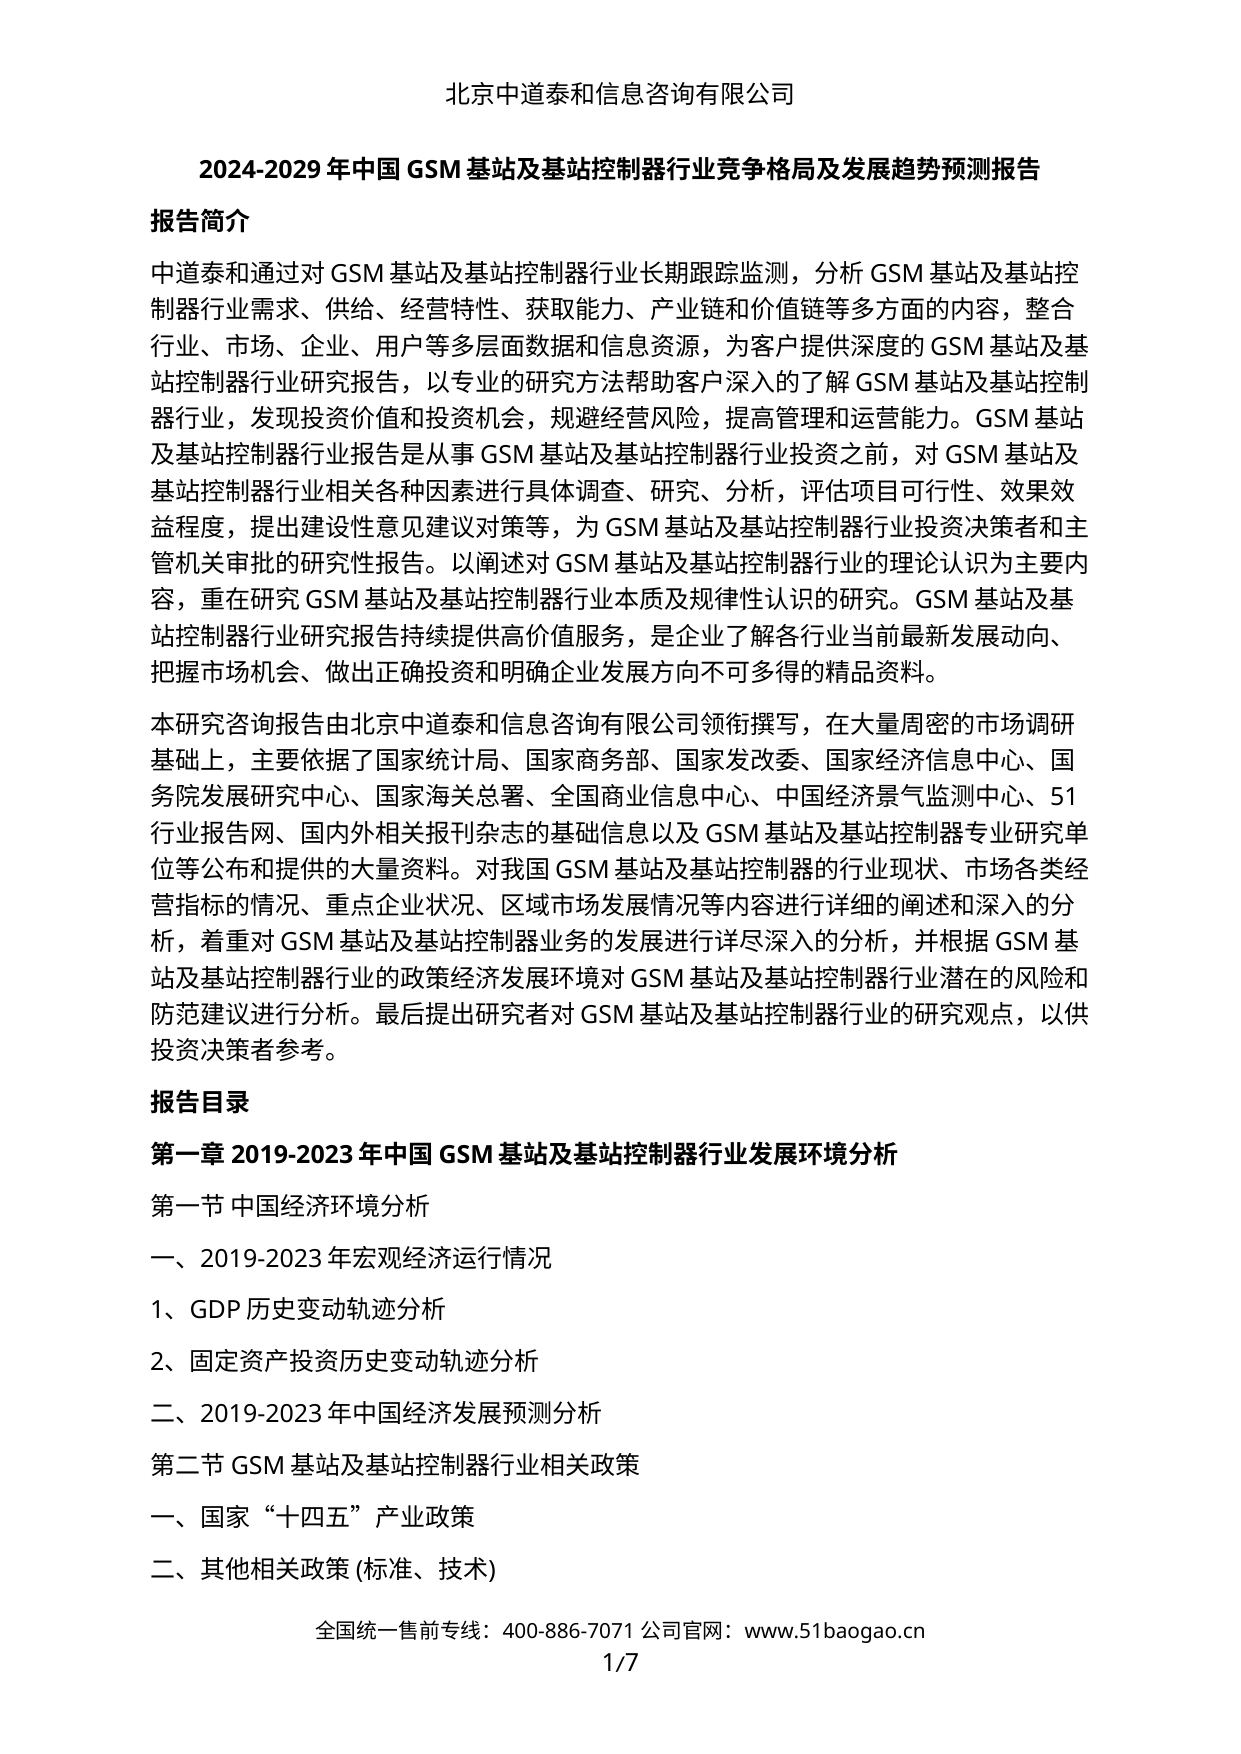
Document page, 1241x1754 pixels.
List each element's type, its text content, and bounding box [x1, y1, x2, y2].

text 第一章 2019-2023年中国GSM基站及基站控制器行业发展环境分析 [150, 1134, 1090, 1171]
text 一、国家“十四五”产业政策 [150, 1497, 1090, 1534]
text 2024-2029年中国GSM基站及基站控制器行业竞争格局及发展趋势预测报告 [150, 150, 1090, 186]
text 本研究咨询报告由北京中道泰和信息咨询有限公司领衔撰写，在大量周密的市场调研基础上，主要依据了国家统计局、国家商务部、国家发改委、国家经济信息中心、国务院发展研究中心、国家海关总署、全国商业信息中心、中国经济景气监测中心、51行业报告网、国内外相关报刊杂志的基础信息以及GSM基站及基站控制器专业研究单位等公布和提供的大量资料。对我国GSM基站及基站控制器的行业现状、市场各类经营指标的情况、重点企业状况、区域市场发展情况等内容进行详细的阐述和深入的分析，着重对GSM基站及基站控制器业务的发展进行详尽深入的分析，并根据GSM基站及基站控制器行业的政策经济发展环境对GSM基站及基站控制器行业潜在的风险和防范建议进行分析。最后提出研究者对GSM基站及基站控制器行业的研究观点，以供投资决策者参考。 [150, 704, 1090, 1067]
text 报告简介 [150, 202, 1090, 238]
text 1、GDP历史变动轨迹分析 [150, 1290, 1090, 1326]
text 中道泰和通过对GSM基站及基站控制器行业长期跟踪监测，分析GSM基站及基站控制器行业需求、供给、经营特性、获取能力、产业链和价值链等多方面的内容，整合行业、市场、企业、用户等多层面数据和信息资源，为客户提供深度的GSM基站及基站控制器行业研究报告，以专业的研究方法帮助客户深入的了解GSM基站及基站控制器行业，发现投资价值和投资机会，规避经营风险，提高管理和运营能力。GSM基站及基站控制器行业报告是从事GSM基站及基站控制器行业投资之前，对GSM基站及基站控制器行业相关各种因素进行具体调查、研究、分析，评估项目可行性、效果效益程度，提出建设性意见建议对策等，为GSM基站及基站控制器行业投资决策者和主管机关审批的研究性报告。以阐述对GSM基站及基站控制器行业的理论认识为主要内容，重在研究GSM基站及基站控制器行业本质及规律性认识的研究。GSM基站及基站控制器行业研究报告持续提供高价值服务，是企业了解各行业当前最新发展动向、把握市场机会、做出正确投资和明确企业发展方向不可多得的精品资料。 [150, 254, 1090, 689]
text 2、固定资产投资历史变动轨迹分析 [150, 1342, 1090, 1378]
text 二、2019-2023年中国经济发展预测分析 [150, 1394, 1090, 1430]
text 一、2019-2023年宏观经济运行情况 [150, 1238, 1090, 1274]
text 二、其他相关政策 (标准、技术) [150, 1549, 1090, 1586]
text 报告目录 [150, 1082, 1090, 1119]
text 第二节 GSM基站及基站控制器行业相关政策 [150, 1446, 1090, 1482]
text 第一节 中国经济环境分析 [150, 1186, 1090, 1222]
